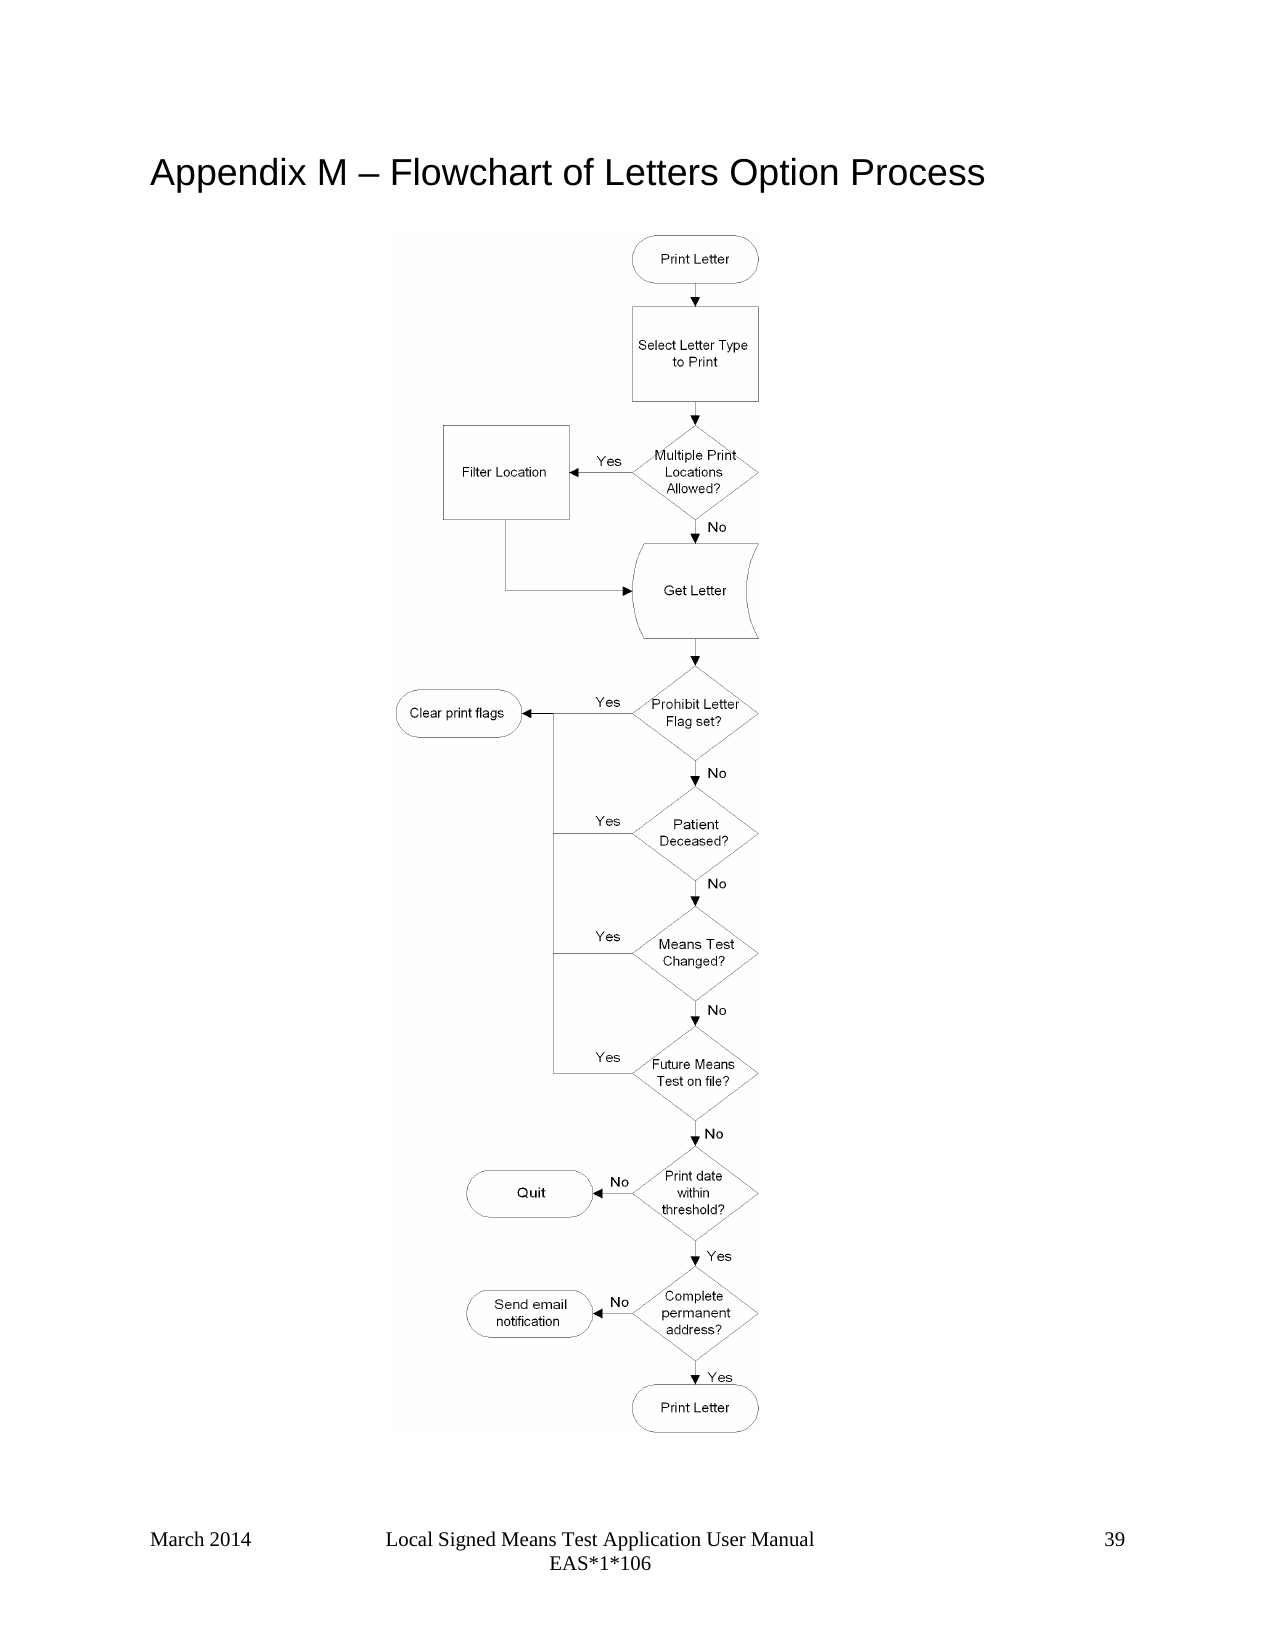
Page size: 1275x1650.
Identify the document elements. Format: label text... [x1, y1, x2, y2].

subtitle Appendix M – Flowchart of Letters Option Process [150, 150, 1125, 193]
picture [393, 233, 761, 1434]
